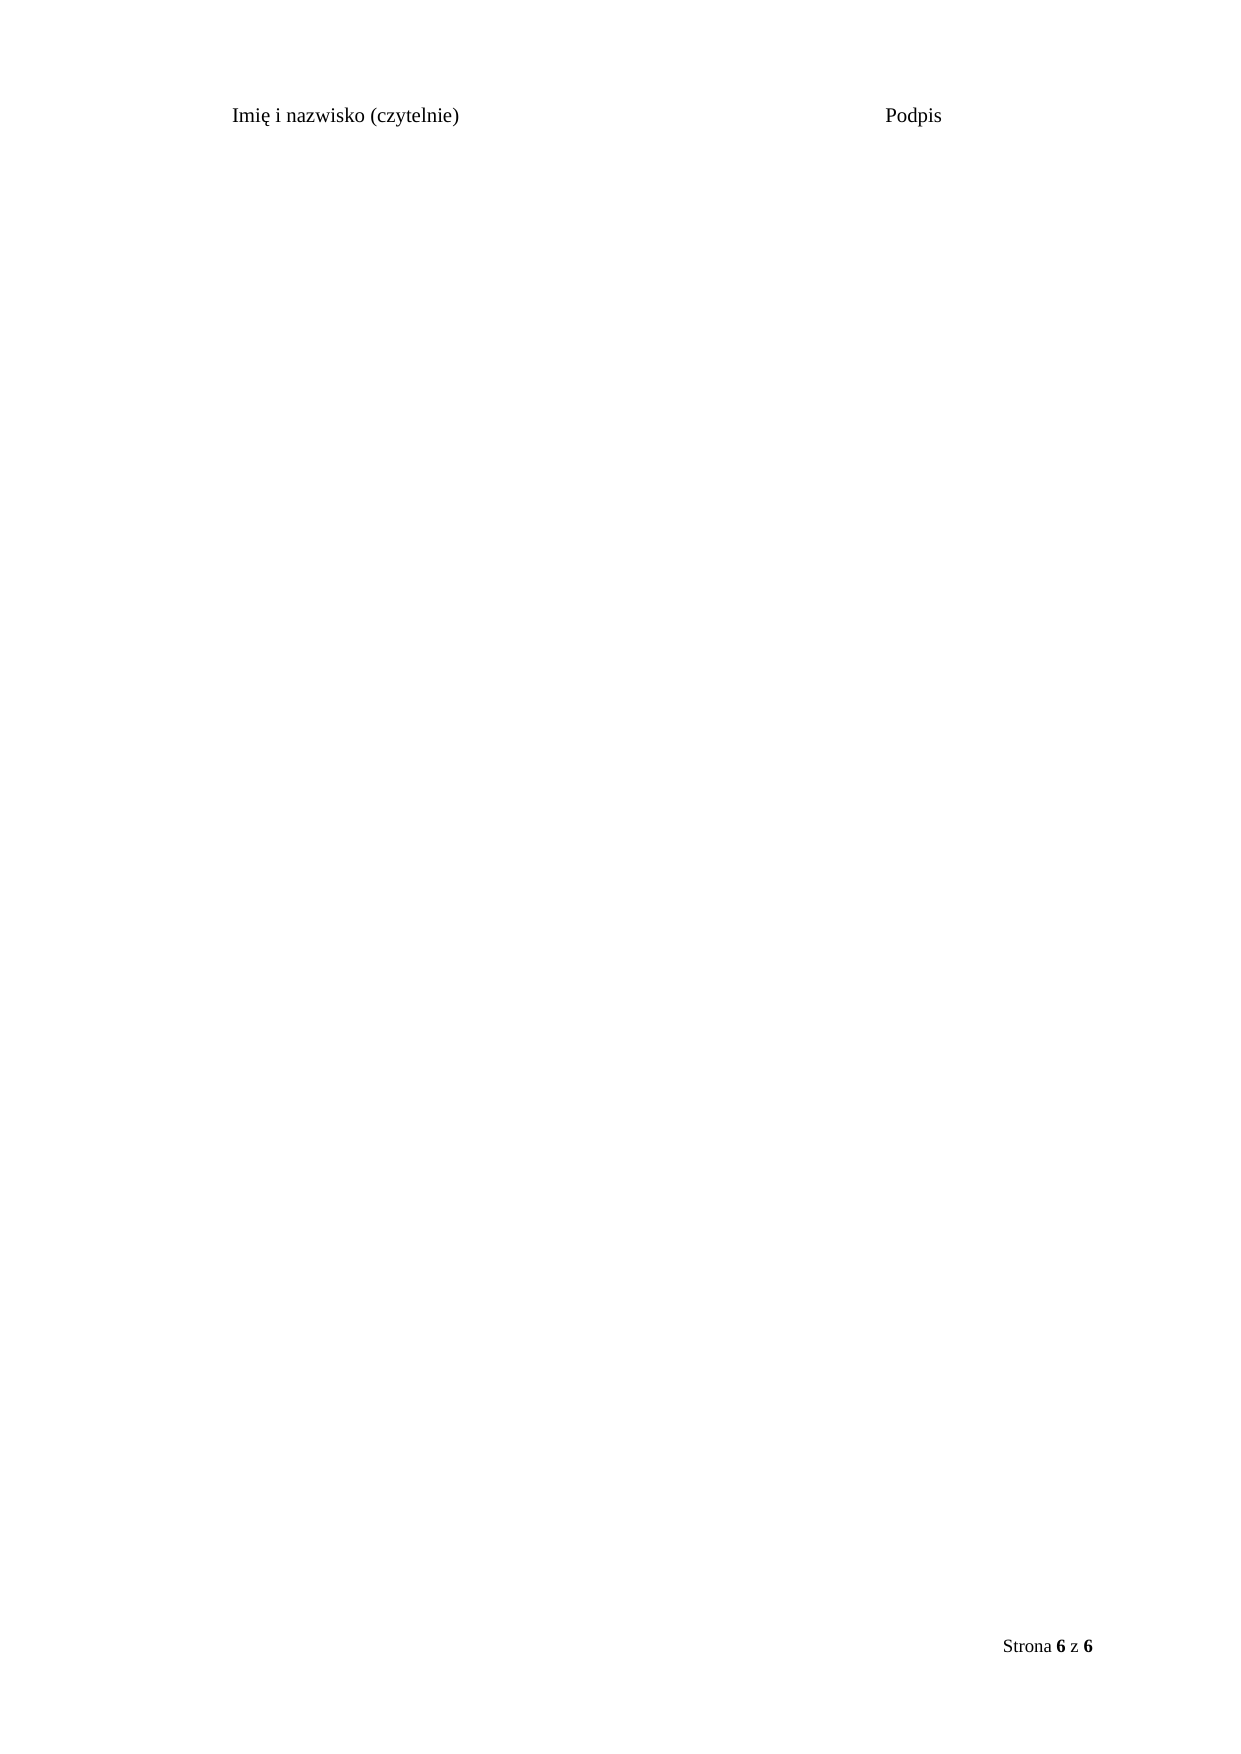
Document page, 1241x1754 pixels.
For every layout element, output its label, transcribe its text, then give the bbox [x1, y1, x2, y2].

text Imię i nazwisko (czytelnie) Podpis [148, 103, 1093, 127]
